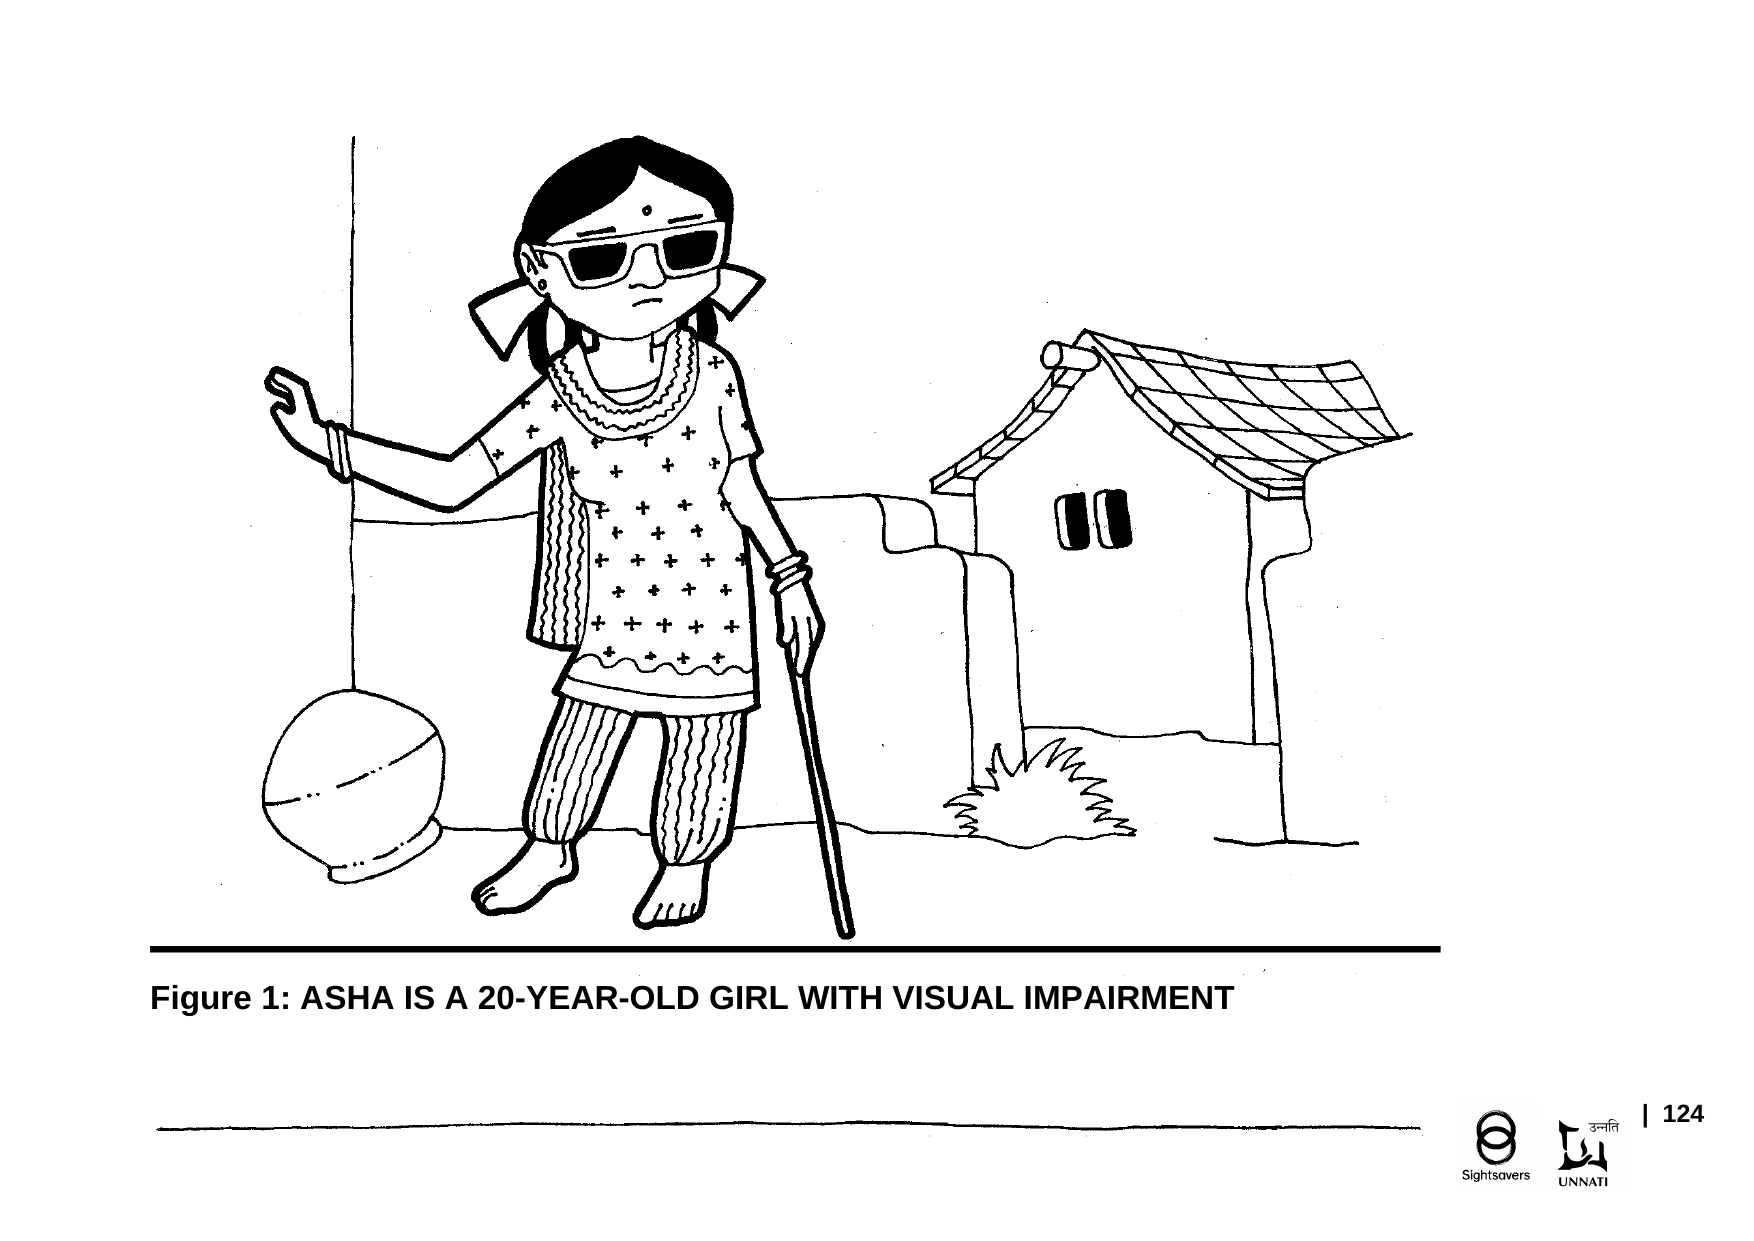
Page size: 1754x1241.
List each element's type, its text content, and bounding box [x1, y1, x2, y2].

picture [1540, 1119, 1633, 1189]
text Figure 1: ASHA IS A 20-YEAR-OLD GIRL WITH VISUAL IMPAIRMENT [150, 978, 1604, 1016]
picture [1454, 1102, 1539, 1187]
picture [150, 1113, 1428, 1140]
picture [150, 127, 1441, 978]
